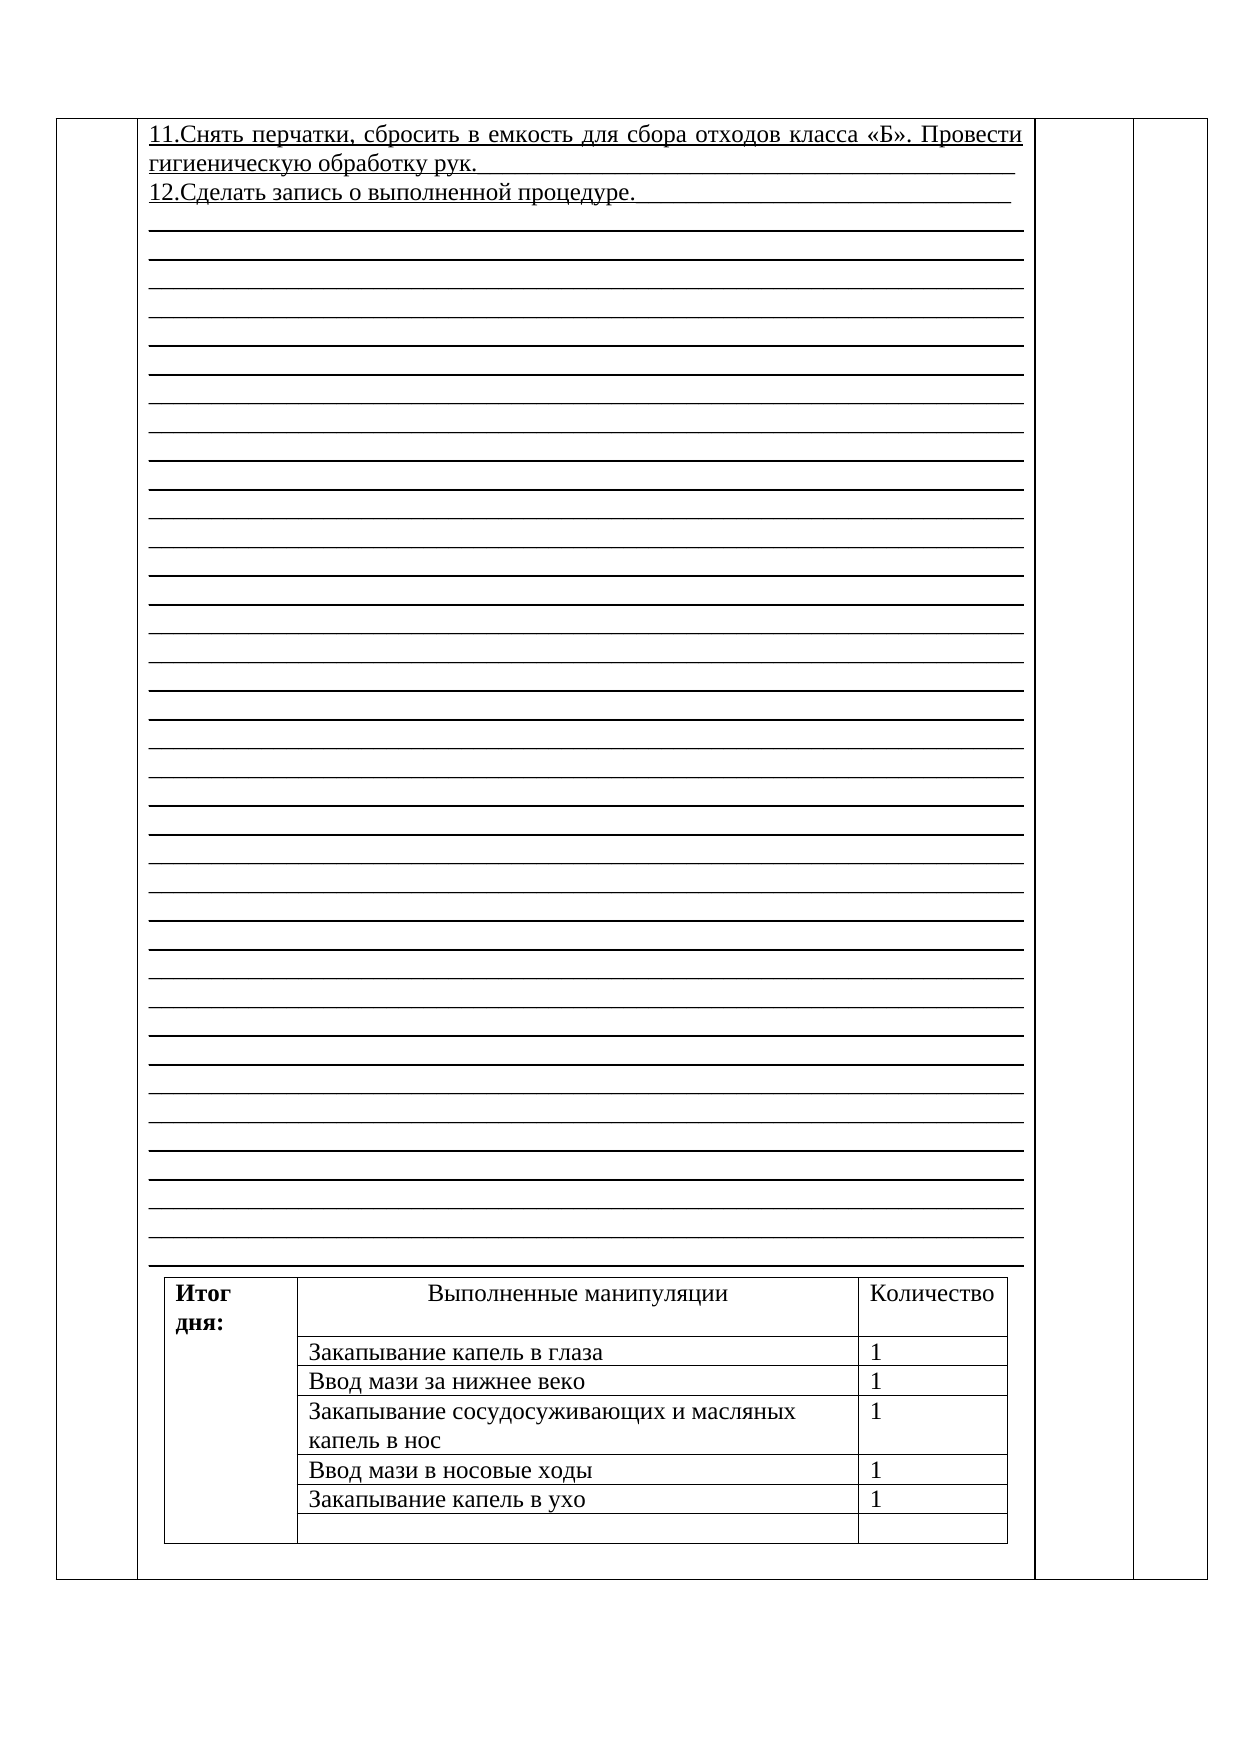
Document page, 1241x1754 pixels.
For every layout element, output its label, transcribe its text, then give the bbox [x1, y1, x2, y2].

table_cell [57, 119, 137, 1579]
table_cell [1036, 119, 1133, 1579]
table_cell 11.Снять перчатки, сбросить в емкость для сбора отходов класса «Б». Провести гигиеническую обработку рук.___________________________________________ 12.Сделать запись о выполненной процедуре.______________________________ ______________________________________________________________________________________________________________________________________________________________________________________________________________________________________________________________________________________________________________________________________________________________________________________________________________________________________________________________________________________________________________________________________________________________________________________________________________________________________________________________________________________________________________________________________________________________________________________________________________________________________________________________________________________________________________________________________________________________________________________________________________________________________________________________________________________________________________________________________________________________________________________________________________________________________________________________________________________________________________________________________________________________________________________________________________________________________________________________________________________________________________________________________________________________________________________________________________________________________________________________________________________________________________________________________________________________________________________________________________________________________________________________________________________________________________________________________________________________________________________________________________________________________________________________________________________________________________________________________________________________________________________________________________________________________________________________________________________________________________________________________________________________________________________________________________________________________________________________________________________________________________________________________________________________________________________________________________________________________________________________________________________________ [138, 119, 1034, 1579]
table_cell [1134, 119, 1207, 1579]
